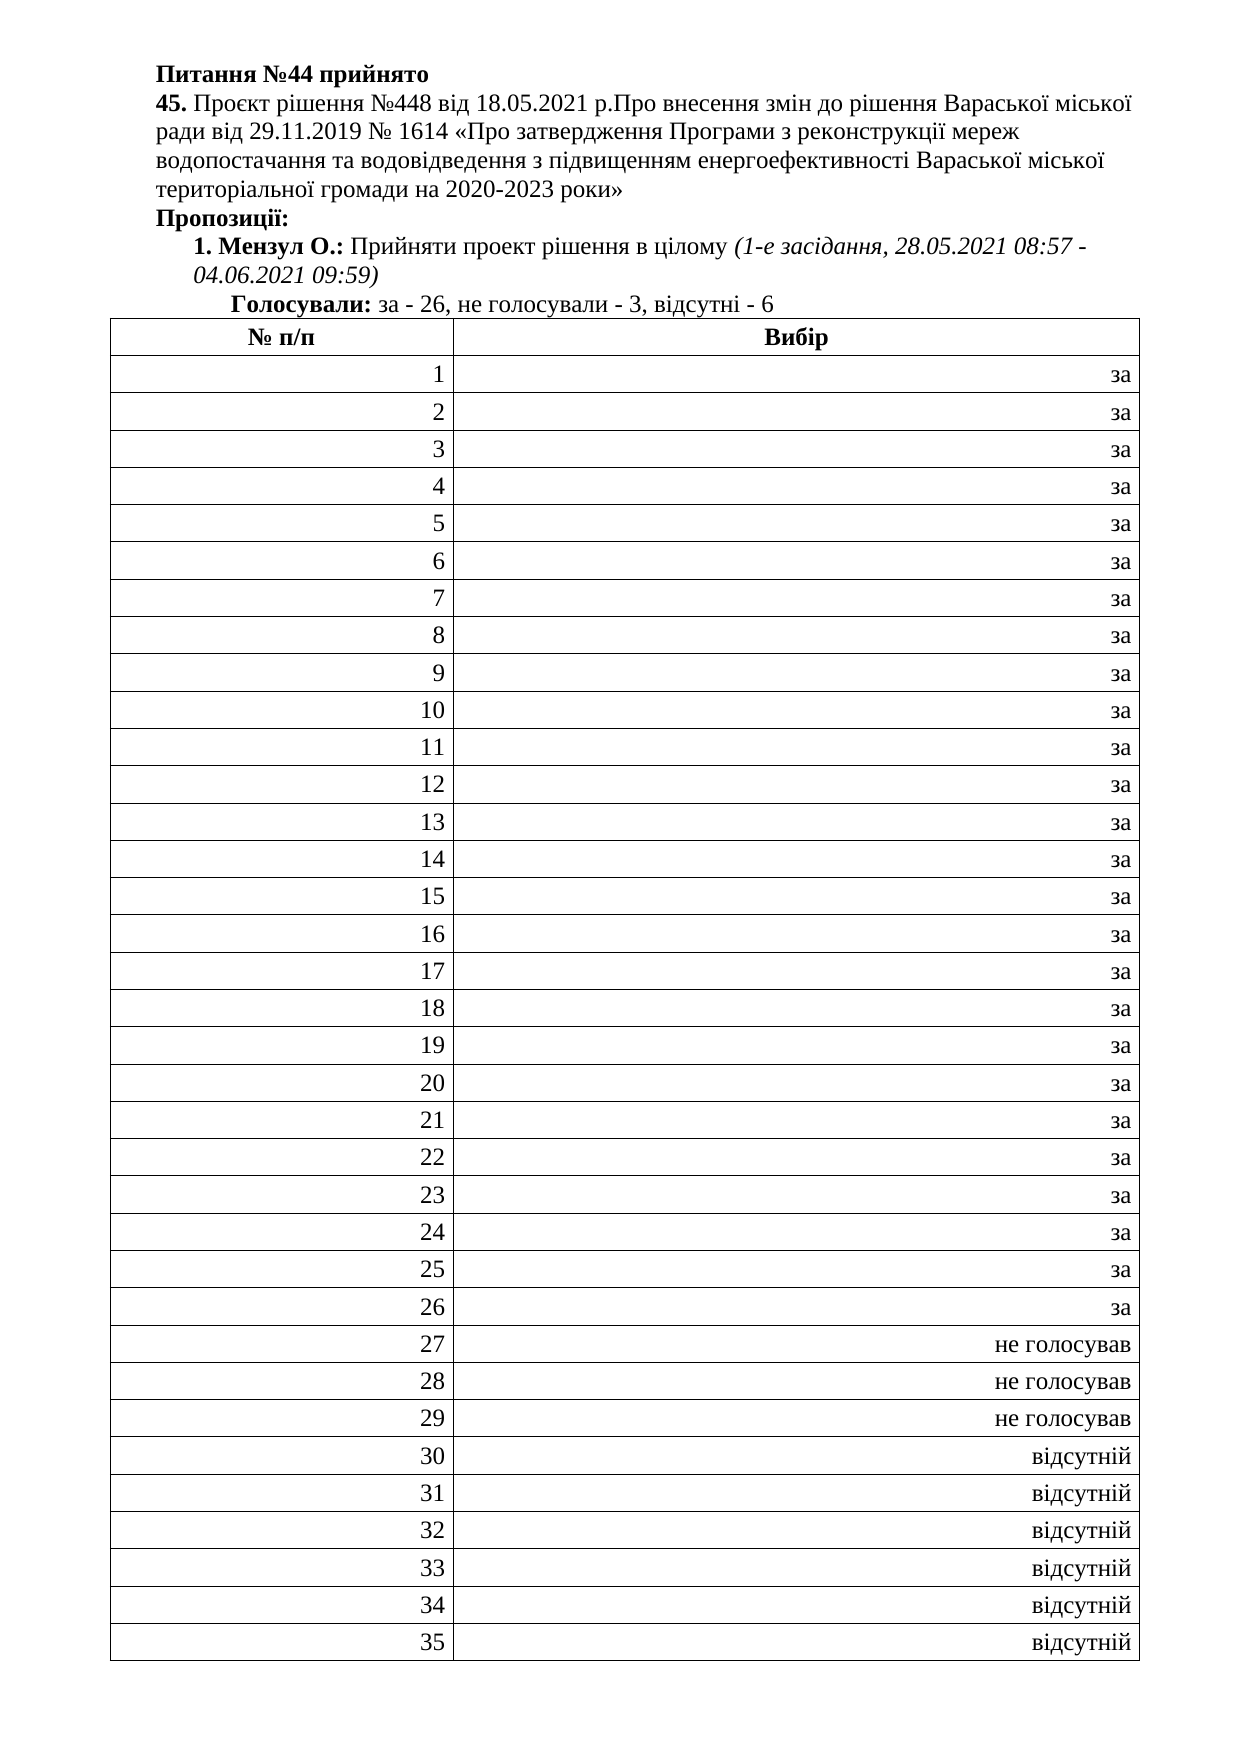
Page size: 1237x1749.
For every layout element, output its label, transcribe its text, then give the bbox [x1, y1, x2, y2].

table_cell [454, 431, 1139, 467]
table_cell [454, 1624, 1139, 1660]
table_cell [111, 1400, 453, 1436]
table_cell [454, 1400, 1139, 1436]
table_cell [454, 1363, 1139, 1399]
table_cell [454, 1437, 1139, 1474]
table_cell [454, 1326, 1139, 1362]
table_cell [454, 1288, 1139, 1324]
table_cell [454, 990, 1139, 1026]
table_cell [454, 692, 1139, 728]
text 1. Мензул О.: Прийняти проект рішення в цілому (1-е засідання, 28.05.2021 08:57 - 04.06.2021 09:59) [193, 231, 1148, 289]
text Пропозиція прийнята [231, 1660, 1148, 1689]
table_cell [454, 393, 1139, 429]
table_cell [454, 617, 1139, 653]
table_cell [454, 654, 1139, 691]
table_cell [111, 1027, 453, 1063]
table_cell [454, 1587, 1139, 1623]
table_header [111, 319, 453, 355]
text Голосували: за - 26, не голосували - 3, відсутні - 6 [231, 289, 1148, 318]
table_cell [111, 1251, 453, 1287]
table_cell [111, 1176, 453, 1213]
text 45. Проєкт рішення №448 від 18.05.2021 р.Про внесення змін до рішення Вараської міської ради від 29.11.2019 № 1614 «Про затвердження Програми з реконструкції мереж водопостачання та водовідведення з підвищенням енергоефективності Вараської міської територіальної громади на 2020-2023 роки» [156, 88, 1148, 203]
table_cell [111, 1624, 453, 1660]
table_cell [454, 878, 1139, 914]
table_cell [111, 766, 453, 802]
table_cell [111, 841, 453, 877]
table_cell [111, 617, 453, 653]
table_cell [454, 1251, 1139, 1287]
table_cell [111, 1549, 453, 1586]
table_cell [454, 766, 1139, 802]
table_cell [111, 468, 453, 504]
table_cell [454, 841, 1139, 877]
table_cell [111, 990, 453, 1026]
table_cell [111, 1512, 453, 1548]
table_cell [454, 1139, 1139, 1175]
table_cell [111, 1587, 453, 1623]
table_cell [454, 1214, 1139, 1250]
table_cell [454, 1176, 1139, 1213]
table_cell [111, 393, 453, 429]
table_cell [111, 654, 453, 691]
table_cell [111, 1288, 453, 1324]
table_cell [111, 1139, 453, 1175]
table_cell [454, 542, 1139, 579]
text Питання №44 прийнято [156, 59, 1148, 88]
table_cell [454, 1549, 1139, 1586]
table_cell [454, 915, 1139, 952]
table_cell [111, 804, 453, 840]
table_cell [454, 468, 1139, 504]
text Пропозиції: [156, 203, 1148, 231]
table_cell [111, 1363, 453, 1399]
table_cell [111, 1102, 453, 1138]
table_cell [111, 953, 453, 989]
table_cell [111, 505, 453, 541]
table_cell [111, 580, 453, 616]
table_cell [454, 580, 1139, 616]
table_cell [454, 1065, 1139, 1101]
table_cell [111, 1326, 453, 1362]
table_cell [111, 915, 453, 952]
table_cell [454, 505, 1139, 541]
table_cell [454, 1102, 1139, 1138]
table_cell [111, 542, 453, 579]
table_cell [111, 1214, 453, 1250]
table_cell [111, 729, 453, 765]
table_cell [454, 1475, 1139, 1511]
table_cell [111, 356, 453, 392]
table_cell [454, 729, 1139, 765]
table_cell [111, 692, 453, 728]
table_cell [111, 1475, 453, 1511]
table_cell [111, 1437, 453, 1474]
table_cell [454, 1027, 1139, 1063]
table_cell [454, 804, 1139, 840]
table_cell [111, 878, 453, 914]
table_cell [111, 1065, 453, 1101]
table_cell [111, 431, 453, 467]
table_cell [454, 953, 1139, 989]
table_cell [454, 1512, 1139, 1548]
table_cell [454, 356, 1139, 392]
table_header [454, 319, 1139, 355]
